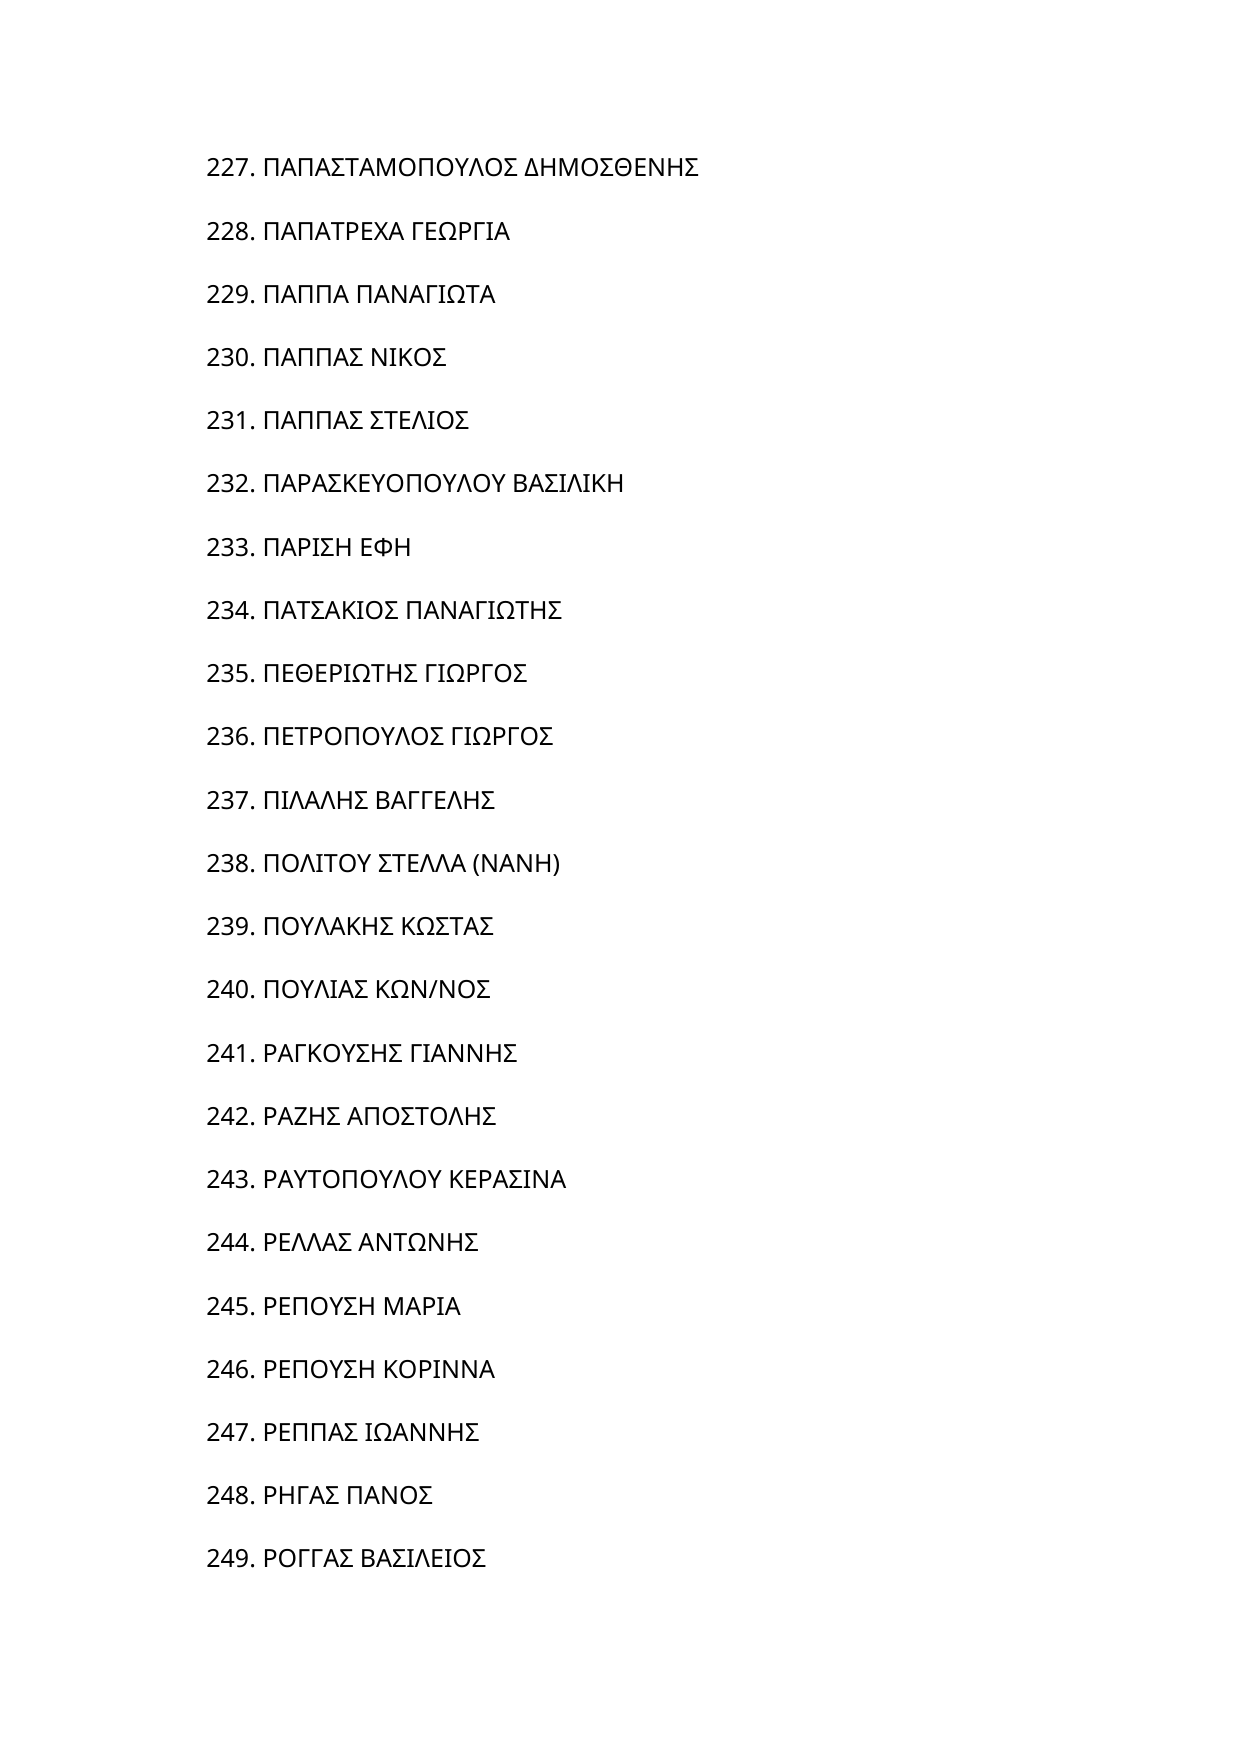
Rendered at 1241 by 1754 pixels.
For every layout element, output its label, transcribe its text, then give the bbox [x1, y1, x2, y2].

text 239. ΠΟΥΛΑΚΗΣ ΚΩΣΤΑΣ [187, 909, 1053, 943]
text 229. ΠΑΠΠΑ ΠΑΝΑΓΙΩΤΑ [187, 276, 1053, 311]
text 247. ΡΕΠΠΑΣ ΙΩΑΝΝΗΣ [187, 1414, 1053, 1449]
text 249. ΡΟΓΓΑΣ ΒΑΣΙΛΕΙΟΣ [187, 1541, 1053, 1575]
text 235. ΠΕΘΕΡΙΩΤΗΣ ΓΙΩΡΓΟΣ [187, 656, 1053, 690]
text 236. ΠΕΤΡΟΠΟΥΛΟΣ ΓΙΩΡΓΟΣ [187, 719, 1053, 753]
text 233. ΠΑΡΙΣΗ ΕΦΗ [187, 529, 1053, 563]
text 228. ΠΑΠΑΤΡΕΧΑ ΓΕΩΡΓΙΑ [187, 213, 1053, 247]
text 244. ΡΕΛΛΑΣ ΑΝΤΩΝΗΣ [187, 1225, 1053, 1259]
text 237. ΠΙΛΑΛΗΣ ΒΑΓΓΕΛΗΣ [187, 782, 1053, 816]
text 232. ΠΑΡΑΣΚΕΥΟΠΟΥΛΟΥ ΒΑΣΙΛΙΚΗ [187, 466, 1053, 500]
text 242. ΡΑΖΗΣ ΑΠΟΣΤΟΛΗΣ [187, 1098, 1053, 1132]
text 246. ΡΕΠΟΥΣΗ ΚΟΡΙΝΝΑ [187, 1351, 1053, 1385]
text 234. ΠΑΤΣΑΚΙΟΣ ΠΑΝΑΓΙΩΤΗΣ [187, 593, 1053, 627]
text 240. ΠΟΥΛΙΑΣ ΚΩΝ/ΝΟΣ [187, 972, 1053, 1006]
text 245. ΡΕΠΟΥΣΗ ΜΑΡΙΑ [187, 1288, 1053, 1322]
text 238. ΠΟΛΙΤΟΥ ΣΤΕΛΛΑ (ΝΑΝΗ) [187, 846, 1053, 879]
text 231. ΠΑΠΠΑΣ ΣΤΕΛΙΟΣ [187, 403, 1053, 437]
text 241. ΡΑΓΚΟΥΣΗΣ ΓΙΑΝΝΗΣ [187, 1035, 1053, 1069]
text 230. ΠΑΠΠΑΣ ΝΙΚΟΣ [187, 340, 1053, 374]
text 243. ΡΑΥΤΟΠΟΥΛΟΥ ΚΕΡΑΣΙΝΑ [187, 1162, 1053, 1196]
text 248. ΡΗΓΑΣ ΠΑΝΟΣ [187, 1478, 1053, 1512]
text 227. ΠΑΠΑΣΤΑΜΟΠΟΥΛΟΣ ΔΗΜΟΣΘΕΝΗΣ [187, 150, 1053, 184]
